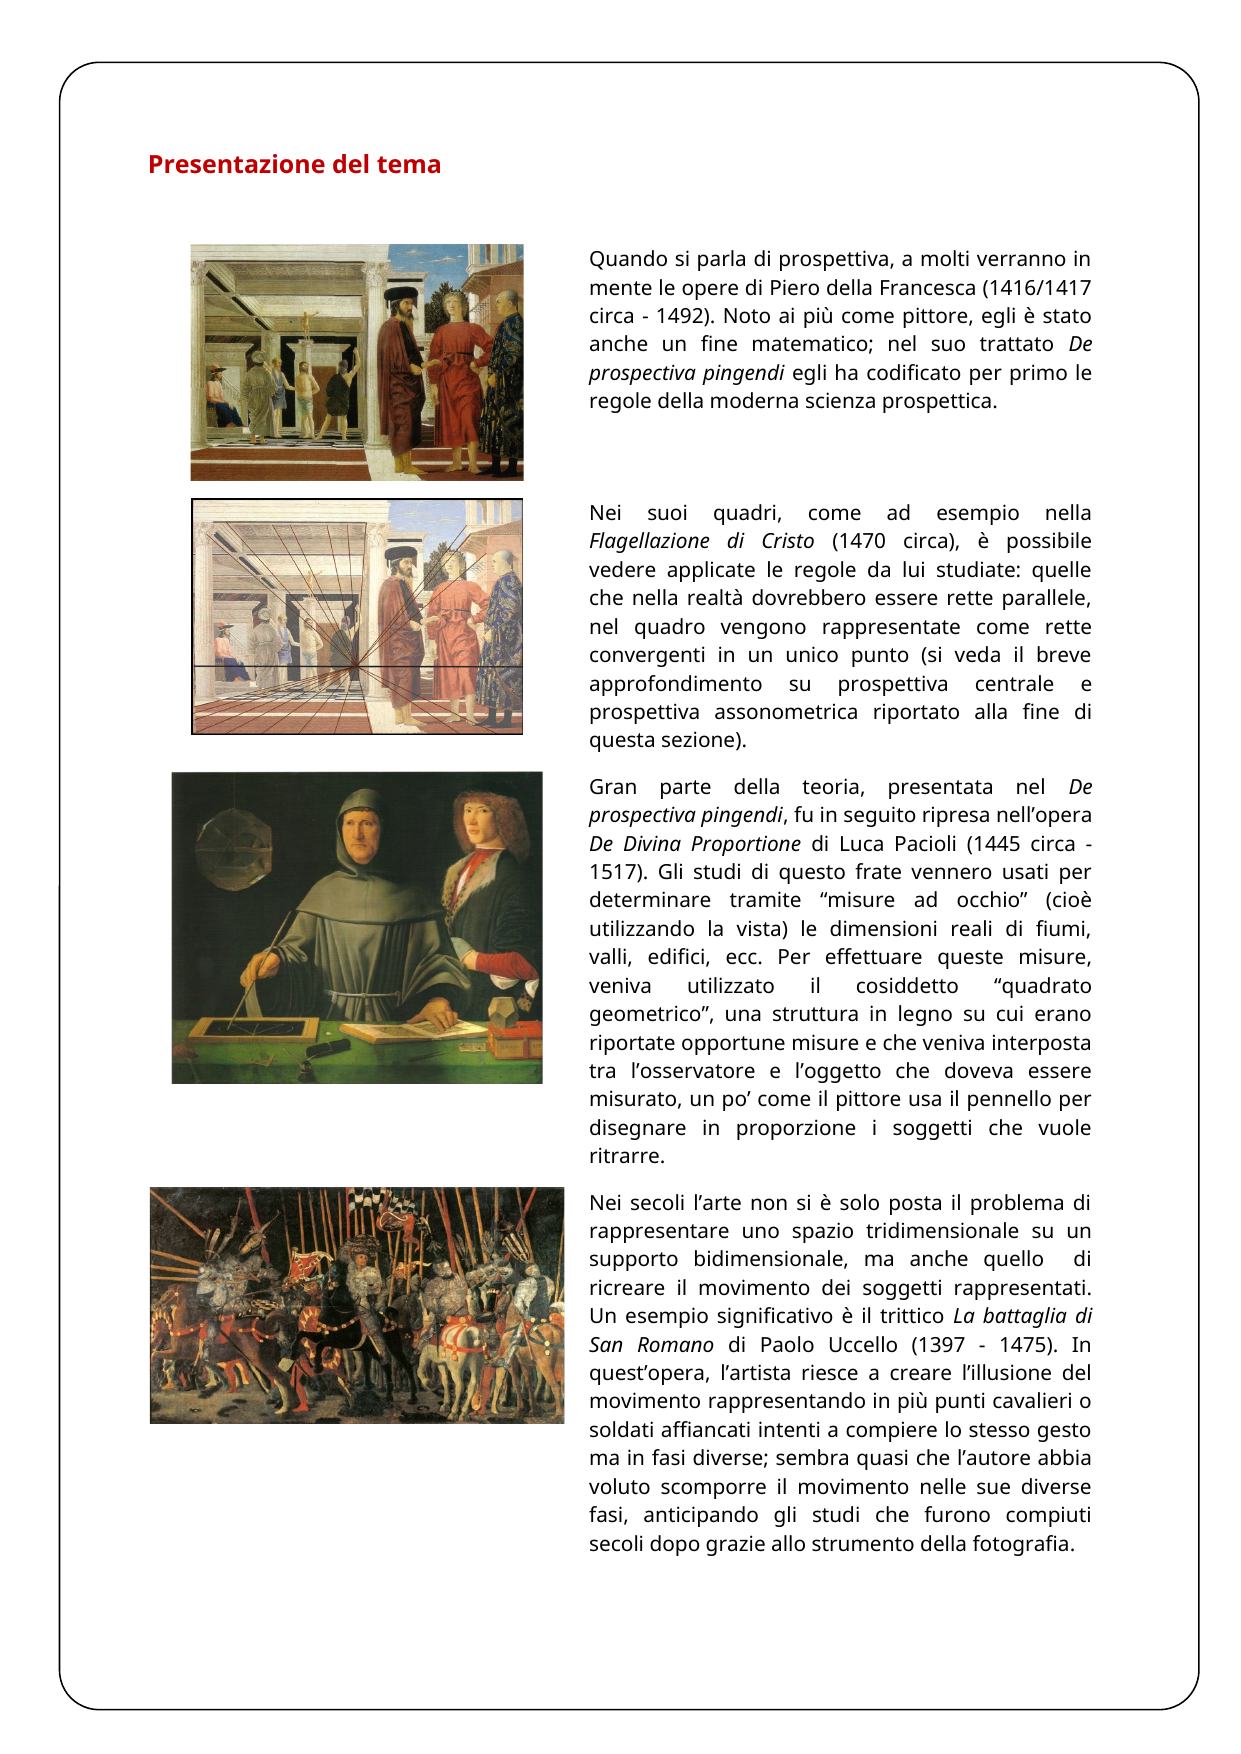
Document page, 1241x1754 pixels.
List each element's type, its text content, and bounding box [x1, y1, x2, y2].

table_cell [136, 754, 578, 1170]
table_cell Nei secoli l’arte non si è solo posta il problema di rappresentare uno spazio tridimensionale su un supporto bidimensionale, ma anche quello di ricreare il movimento dei soggetti rappresentati. Un esempio significativo è il trittico La battaglia di San Romano di Paolo Uccello (1397 - 1475). In quest’opera, l’artista riesce a creare l’illusione del movimento rappresentando in più punti cavalieri o soldati affiancati intenti a compiere lo stesso gesto ma in fasi diverse; sembra quasi che l’autore abbia voluto scomporre il movimento nelle sue diverse fasi, anticipando gli studi che furono compiuti secoli dopo grazie allo strumento della fotografia. [578, 1170, 1104, 1557]
table_header Quando si parla di prospettiva, a molti verranno in mente le opere di Piero della Francesca (1416/1417 circa - 1492). Noto ai più come pittore, egli è stato anche un fine matematico; nel suo trattato De prospectiva pingendi egli ha codificato per primo le regole della moderna scienza prospettica. [578, 226, 1104, 480]
table_cell [136, 480, 578, 754]
picture [149, 1187, 565, 1424]
table_cell [136, 1170, 578, 1557]
picture [190, 244, 524, 481]
text Presentazione del tema [148, 146, 1092, 180]
picture [191, 498, 523, 735]
table_cell Gran parte della teoria, presentata nel De prospectiva pingendi, fu in seguito ripresa nell’opera De Divina Proportione di Luca Pacioli (1445 circa - 1517). Gli studi di questo frate vennero usati per determinare tramite “misure ad occhio” (cioè utilizzando la vista) le dimensioni reali di fiumi, valli, edifici, ecc. Per effettuare queste misure, veniva utilizzato il cosiddetto “quadrato geometrico”, una struttura in legno su cui erano riportate opportune misure e che veniva interposta tra l’osservatore e l’oggetto che doveva essere misurato, un po’ come il pittore usa il pennello per disegnare in proporzione i soggetti che vuole ritrarre. [578, 754, 1104, 1170]
picture [171, 771, 543, 1084]
table_header [136, 226, 578, 480]
table_cell Nei suoi quadri, come ad esempio nella Flagellazione di Cristo (1470 circa), è possibile vedere applicate le regole da lui studiate: quelle che nella realtà dovrebbero essere rette parallele, nel quadro vengono rappresentate come rette convergenti in un unico punto (si veda il breve approfondimento su prospettiva centrale e prospettiva assonometrica riportato alla fine di questa sezione). [578, 480, 1104, 754]
